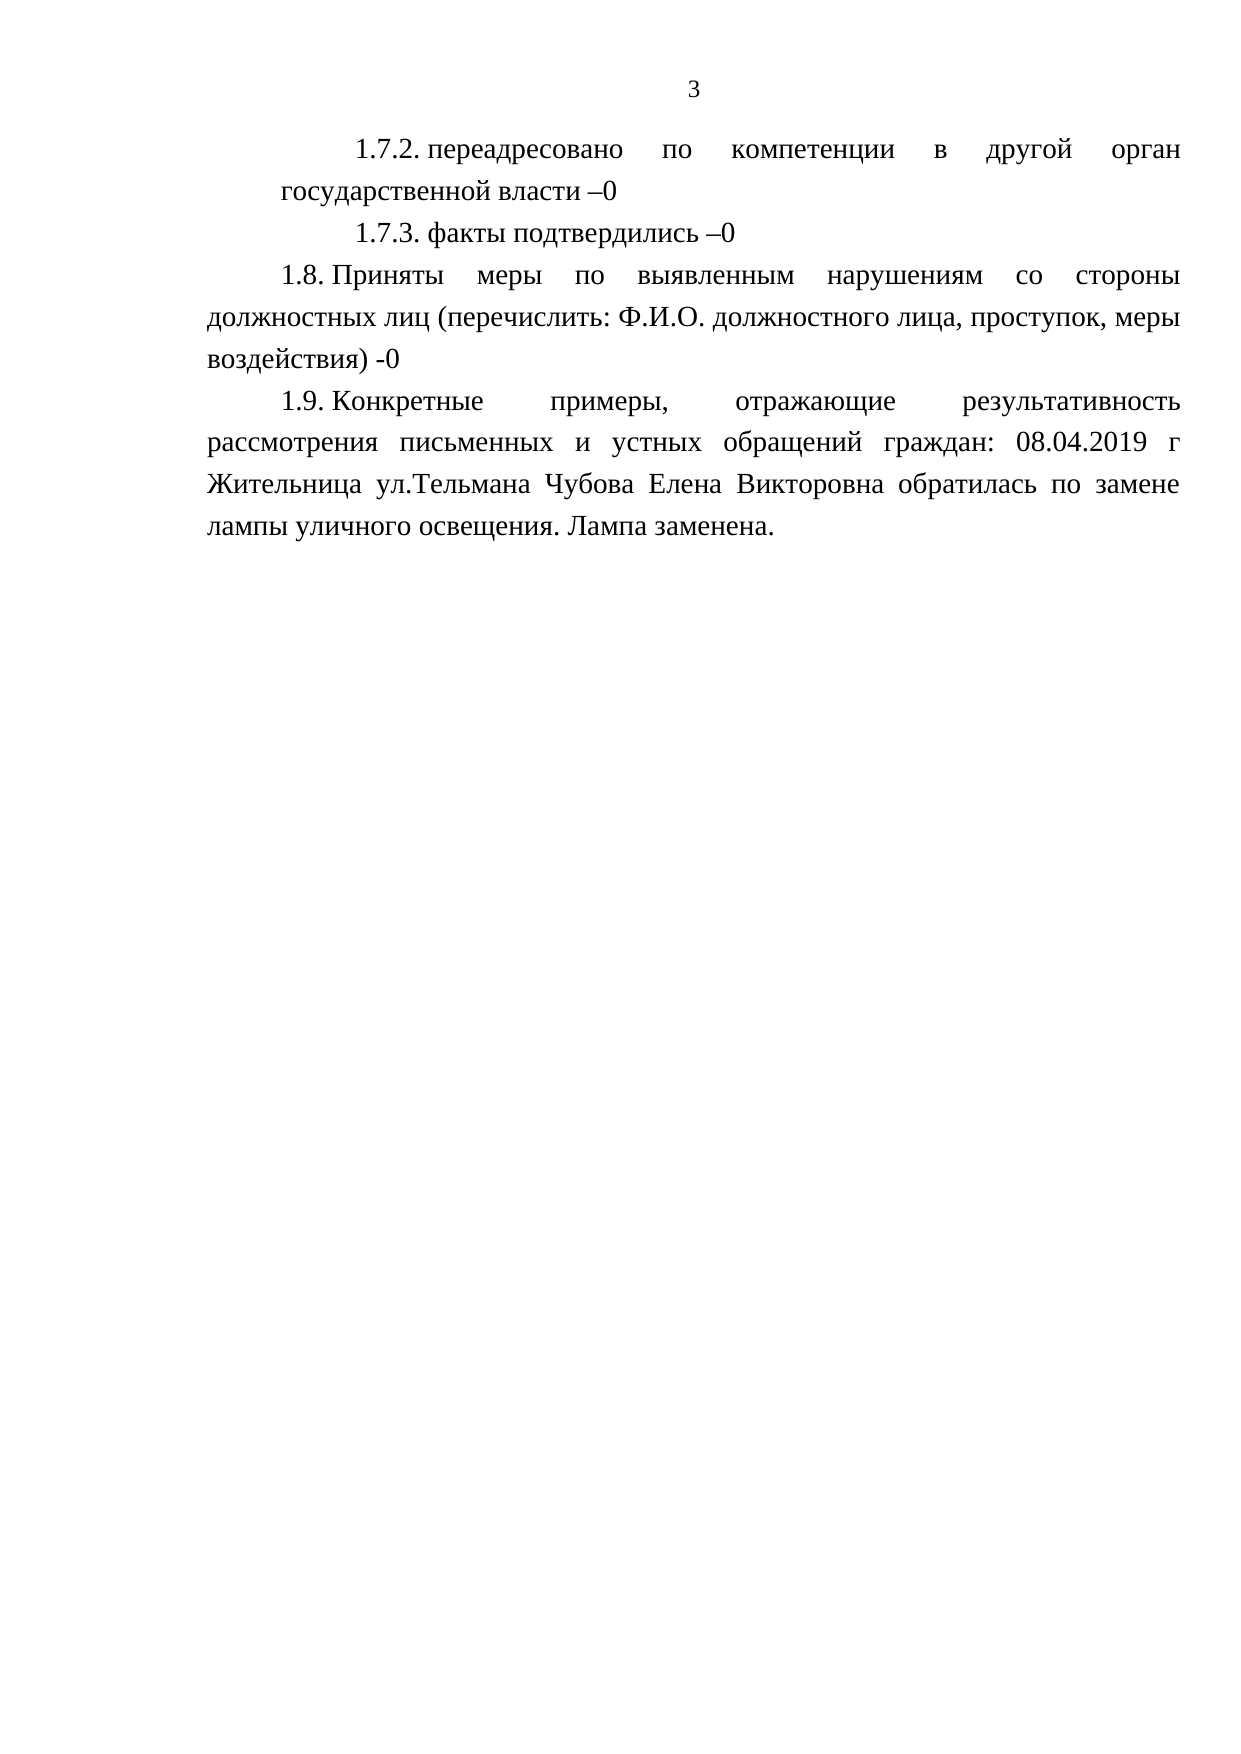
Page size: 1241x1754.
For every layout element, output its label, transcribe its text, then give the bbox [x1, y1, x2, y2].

text 1.8. Приняты меры по выявленным нарушениям со стороны должностных лиц (перечислить: Ф.И.О. должностного лица, проступок, меры воздействия) -0 [207, 257, 1181, 374]
text 1.9. Конкретные примеры, отражающие результативность рассмотрения письменных и устных обращений граждан: 08.04.2019 г Жительница ул.Тельмана Чубова Елена Викторовна обратилась по замене лампы уличного освещения. Лампа заменена. [207, 383, 1181, 542]
text 1.7.3. факты подтвердились –0 [281, 215, 1181, 249]
text 1.7.2. переадресовано по компетенции в другой орган государственной власти –0 [281, 131, 1181, 207]
